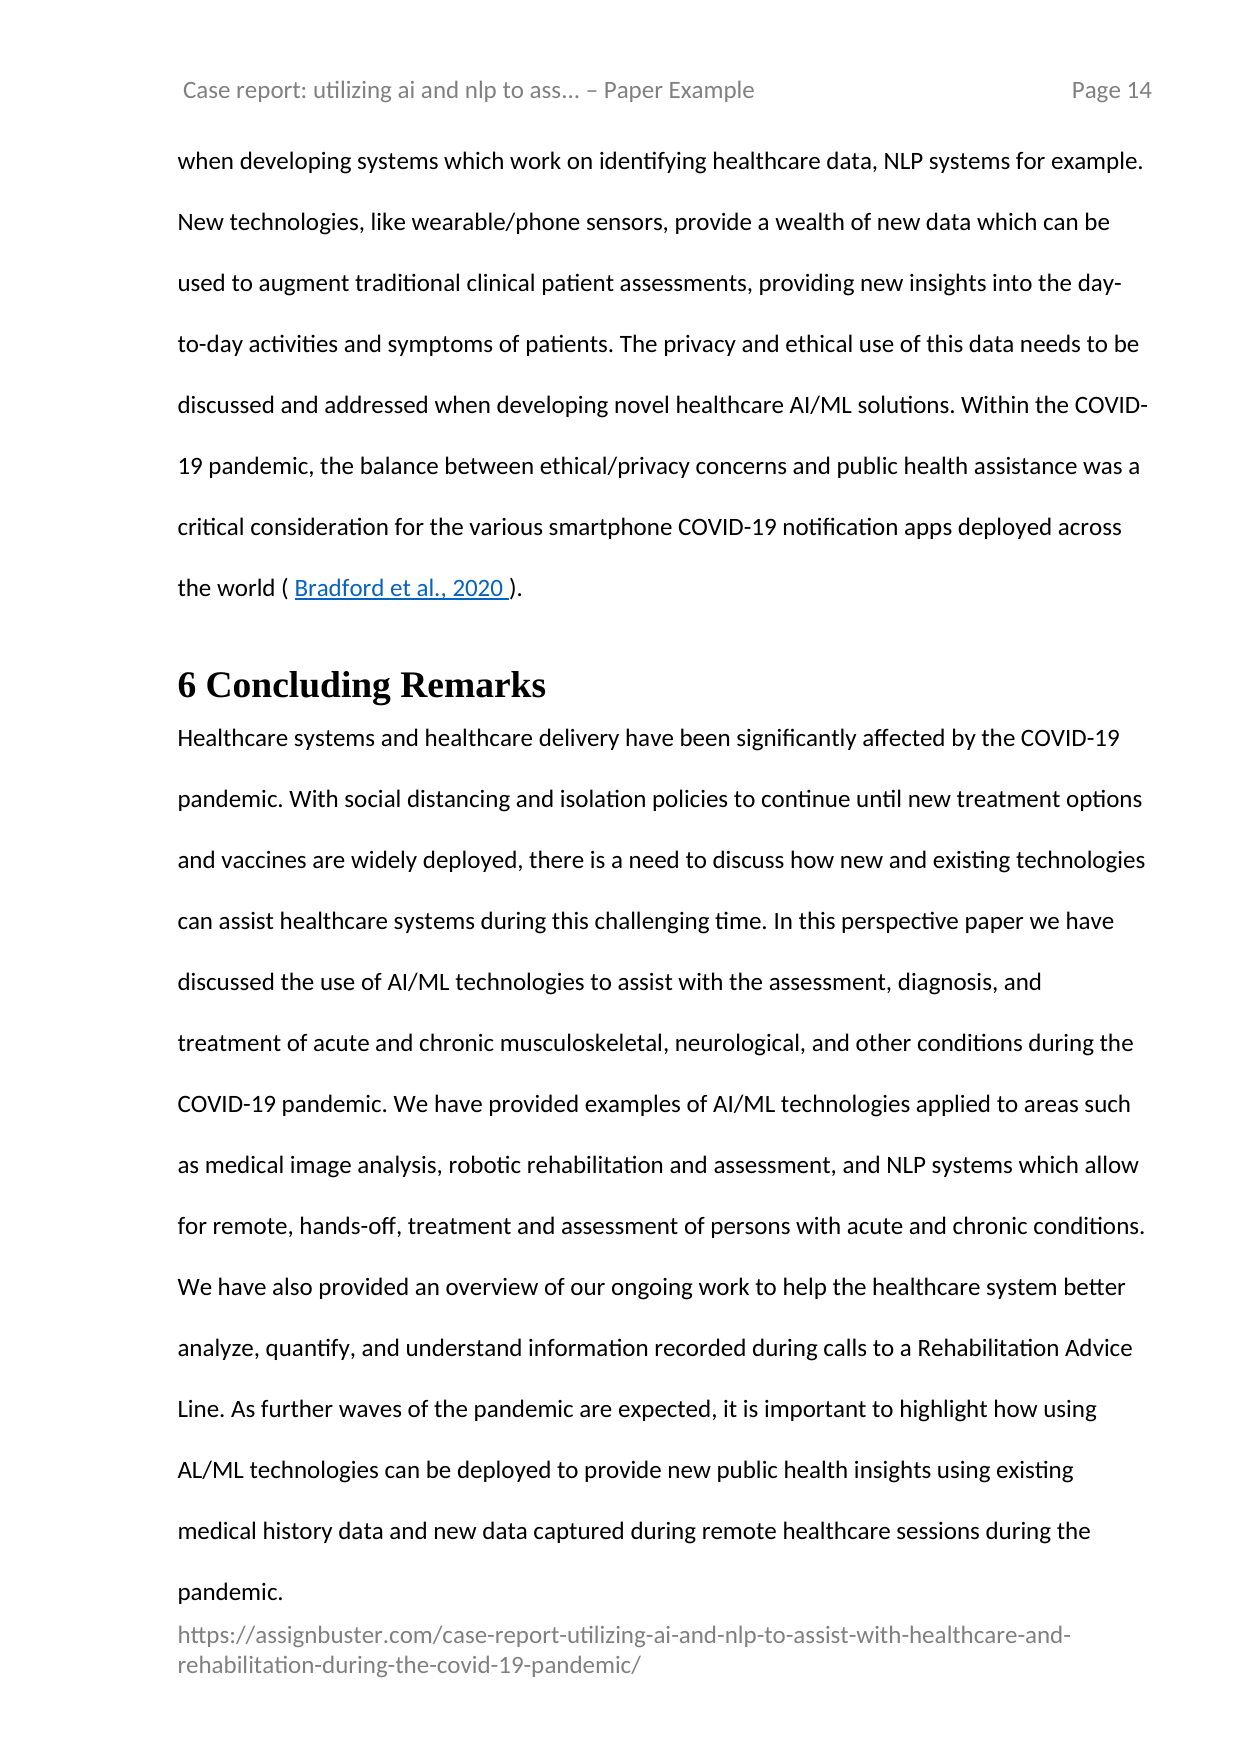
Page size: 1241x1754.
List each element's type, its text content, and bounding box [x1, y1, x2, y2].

text Healthcare systems and healthcare delivery have been significantly affected by the COVID-19 pandemic. With social distancing and isolation policies to continue until new treatment options and vaccines are widely deployed, there is a need to discuss how new and existing technologies can assist healthcare systems during this challenging time. In this perspective paper we have discussed the use of AI/ML technologies to assist with the assessment, diagnosis, and treatment of acute and chronic musculoskeletal, neurological, and other conditions during the COVID-19 pandemic. We have provided examples of AI/ML technologies applied to areas such as medical image analysis, robotic rehabilitation and assessment, and NLP systems which allow for remote, hands-off, treatment and assessment of persons with acute and chronic conditions. We have also provided an overview of our ongoing work to help the healthcare system better analyze, quantify, and understand information recorded during calls to a Rehabilitation Advice Line. As further waves of the pandemic are expected, it is important to highlight how using AL/ML technologies can be deployed to provide new public health insights using existing medical history data and new data captured during remote healthcare sessions during the pandemic. [177, 722, 1152, 1607]
subtitle 6 Concluding Remarks [177, 663, 1152, 706]
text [177, 145, 1152, 603]
